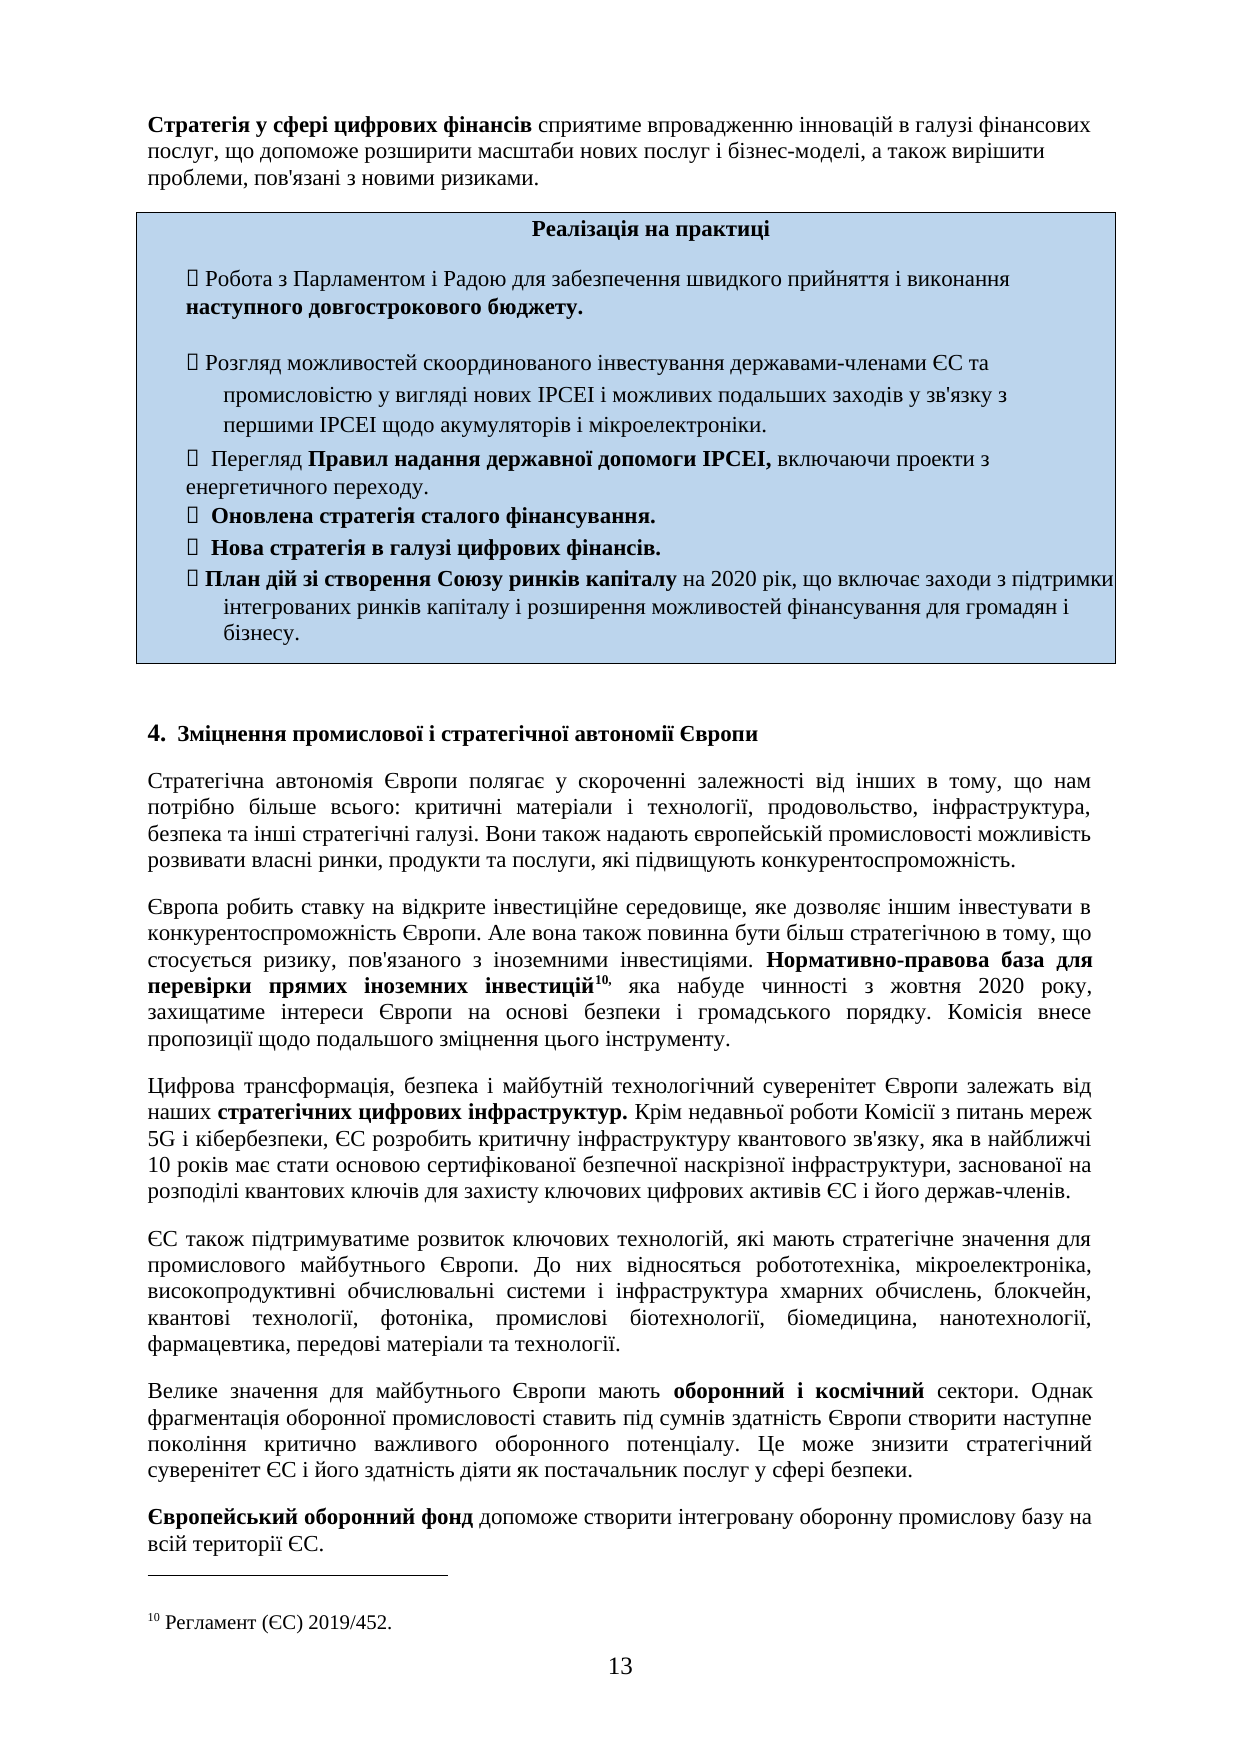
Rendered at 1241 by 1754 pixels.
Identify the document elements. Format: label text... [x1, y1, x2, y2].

text Цифрова трансформація, безпека і майбутній технологічний суверенітет Європи залежать від наших стратегічних цифрових інфраструктур. Крім недавньої роботи Комісії з питань мереж 5G і кібербезпеки, ЄС розробить критичну інфраструктуру квантового зв'язку, яка в найближчі 10 років має стати основою сертифікованої безпечної наскрізної інфраструктури, заснованої на розподілі квантових ключів для захисту ключових цифрових активів ЄС і його держав-членів. [147, 1072, 1093, 1204]
text ЄС також підтримуватиме розвиток ключових технологій, які мають стратегічне значення для промислового майбутнього Європи. До них відносяться робототехніка, мікроелектроніка, високопродуктивні обчислювальні системи і інфраструктура хмарних обчислень, блокчейн, квантові технології, фотоніка, промислові біотехнології, біомедицина, нанотехнології, фармацевтика, передові матеріали та технології. [147, 1225, 1093, 1356]
text Велике значення для майбутнього Європи мають оборонний і космічний сектори. Однак фрагментація оборонної промисловості ставить під сумнів здатність Європи створити наступне покоління критично важливого оборонного потенціалу. Це може знизити стратегічний суверенітет ЄС і його здатність діяти як постачальник послуг у сфері безпеки. [147, 1377, 1093, 1483]
text Стратегічна автономія Європи полягає у скороченні залежності від інших в тому, що нам потрібно більше всього: критичні матеріали і технології, продовольство, інфраструктура, безпека та інші стратегічні галузі. Вони також надають європейській промисловості можливість розвивати власні ринки, продукти та послуги, які підвищують конкурентоспроможність. [147, 767, 1092, 872]
text Стратегія у сфері цифрових фінансів сприятиме впровадженню інновацій в галузі фінансових послуг, що допоможе розширити масштаби нових послуг і бізнес-моделі, а також вирішити проблеми, пов'язані з новими ризиками. [147, 111, 1098, 190]
text Європейський оборонний фонд допоможе створити інтегровану оборонну промислову базу на всій території ЄС. [147, 1503, 1093, 1556]
text 10 Регламент (ЄС) 2019/452. [147, 1609, 1128, 1634]
subtitle Зміцнення промислової і стратегічної автономії Європи [147, 718, 1128, 746]
text Європа робить ставку на відкрите інвестиційне середовище, яке дозволяє іншим інвестувати в конкурентоспроможність Європи. Але вона також повинна бути більш стратегічною в тому, що стосується ризику, пов'язаного з іноземними інвестиціями. Нормативно-правова база для перевірки прямих іноземних інвестицій10, яка набуде чинності з жовтня 2020 року, захищатиме інтереси Європи на основі безпеки і громадського порядку. Комісія внесе пропозиції щодо подальшого зміцнення цього інструменту. [147, 893, 1093, 1051]
